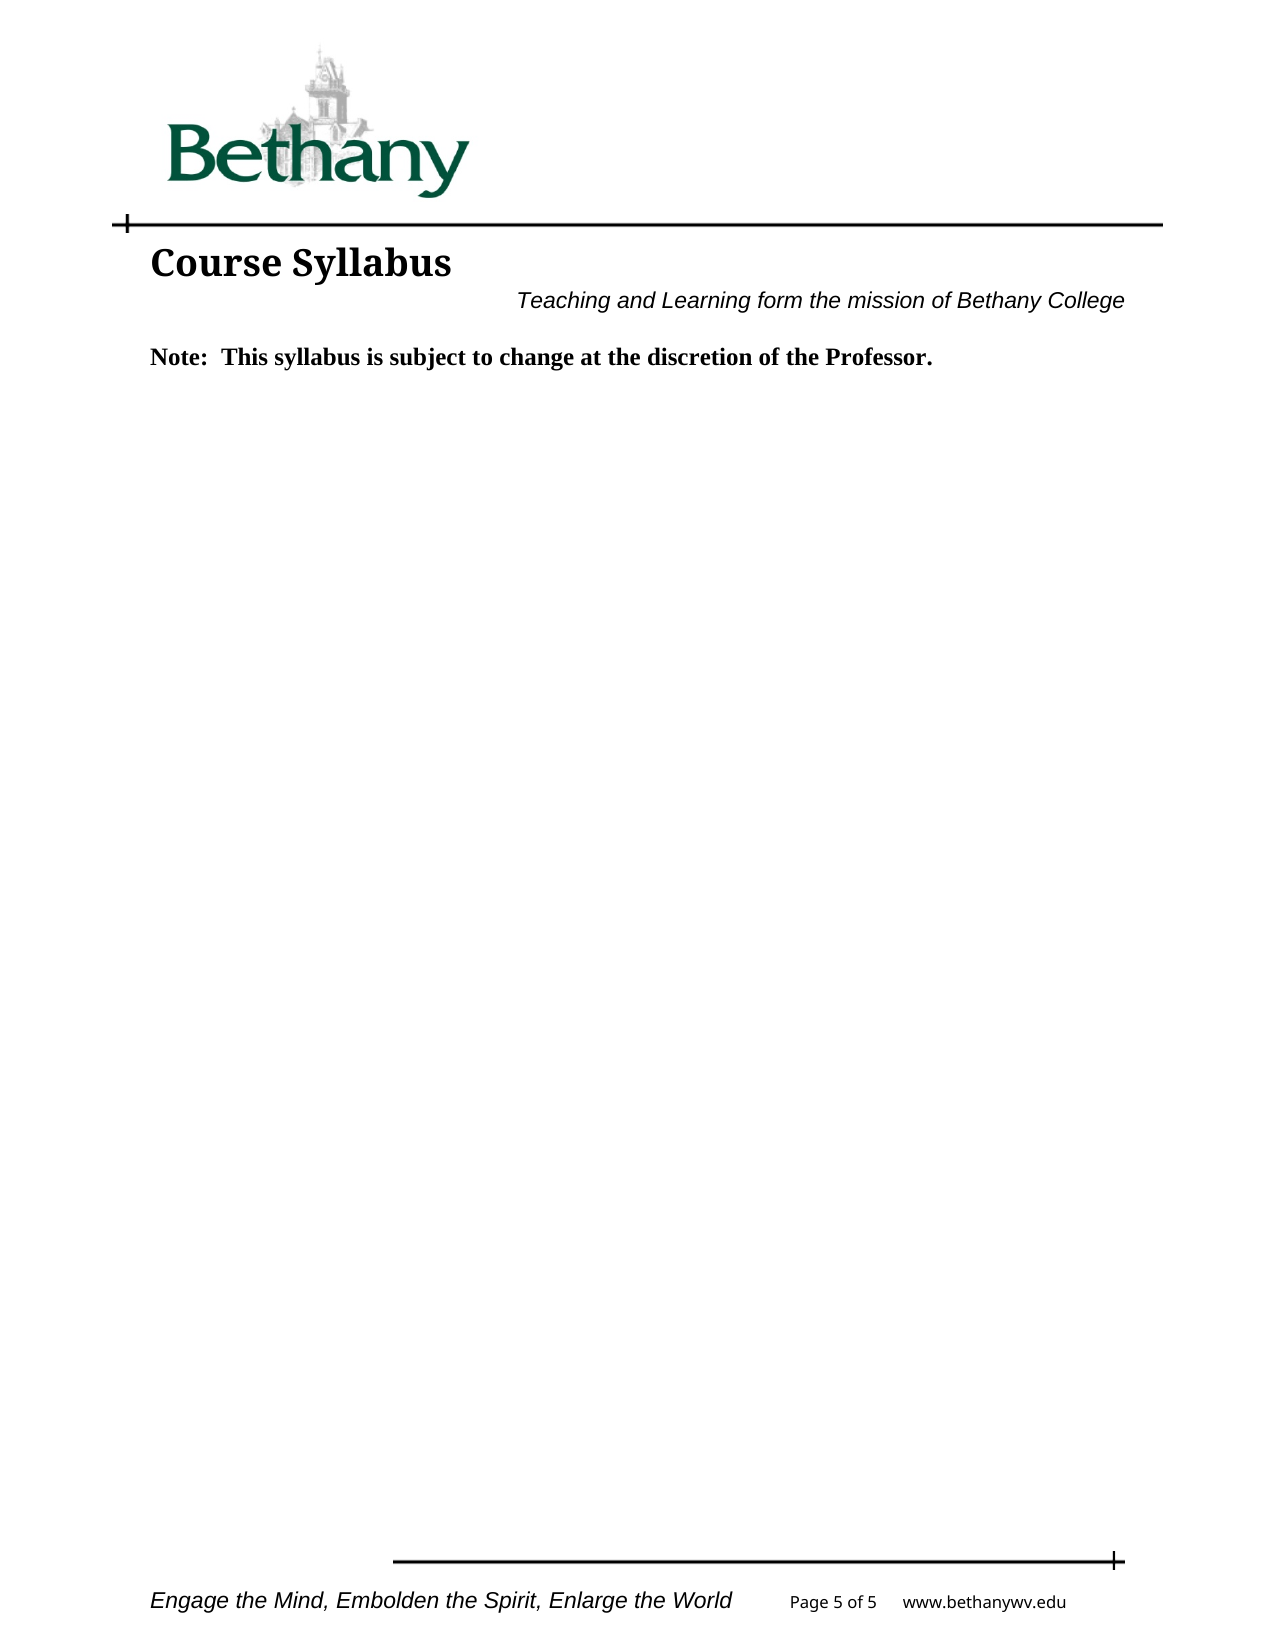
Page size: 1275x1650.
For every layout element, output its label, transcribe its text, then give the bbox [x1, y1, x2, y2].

picture [393, 1551, 1125, 1570]
picture [150, 27, 482, 208]
picture [112, 214, 1163, 233]
text Note: This syllabus is subject to change at the discretion of the Professor. [150, 342, 1125, 371]
